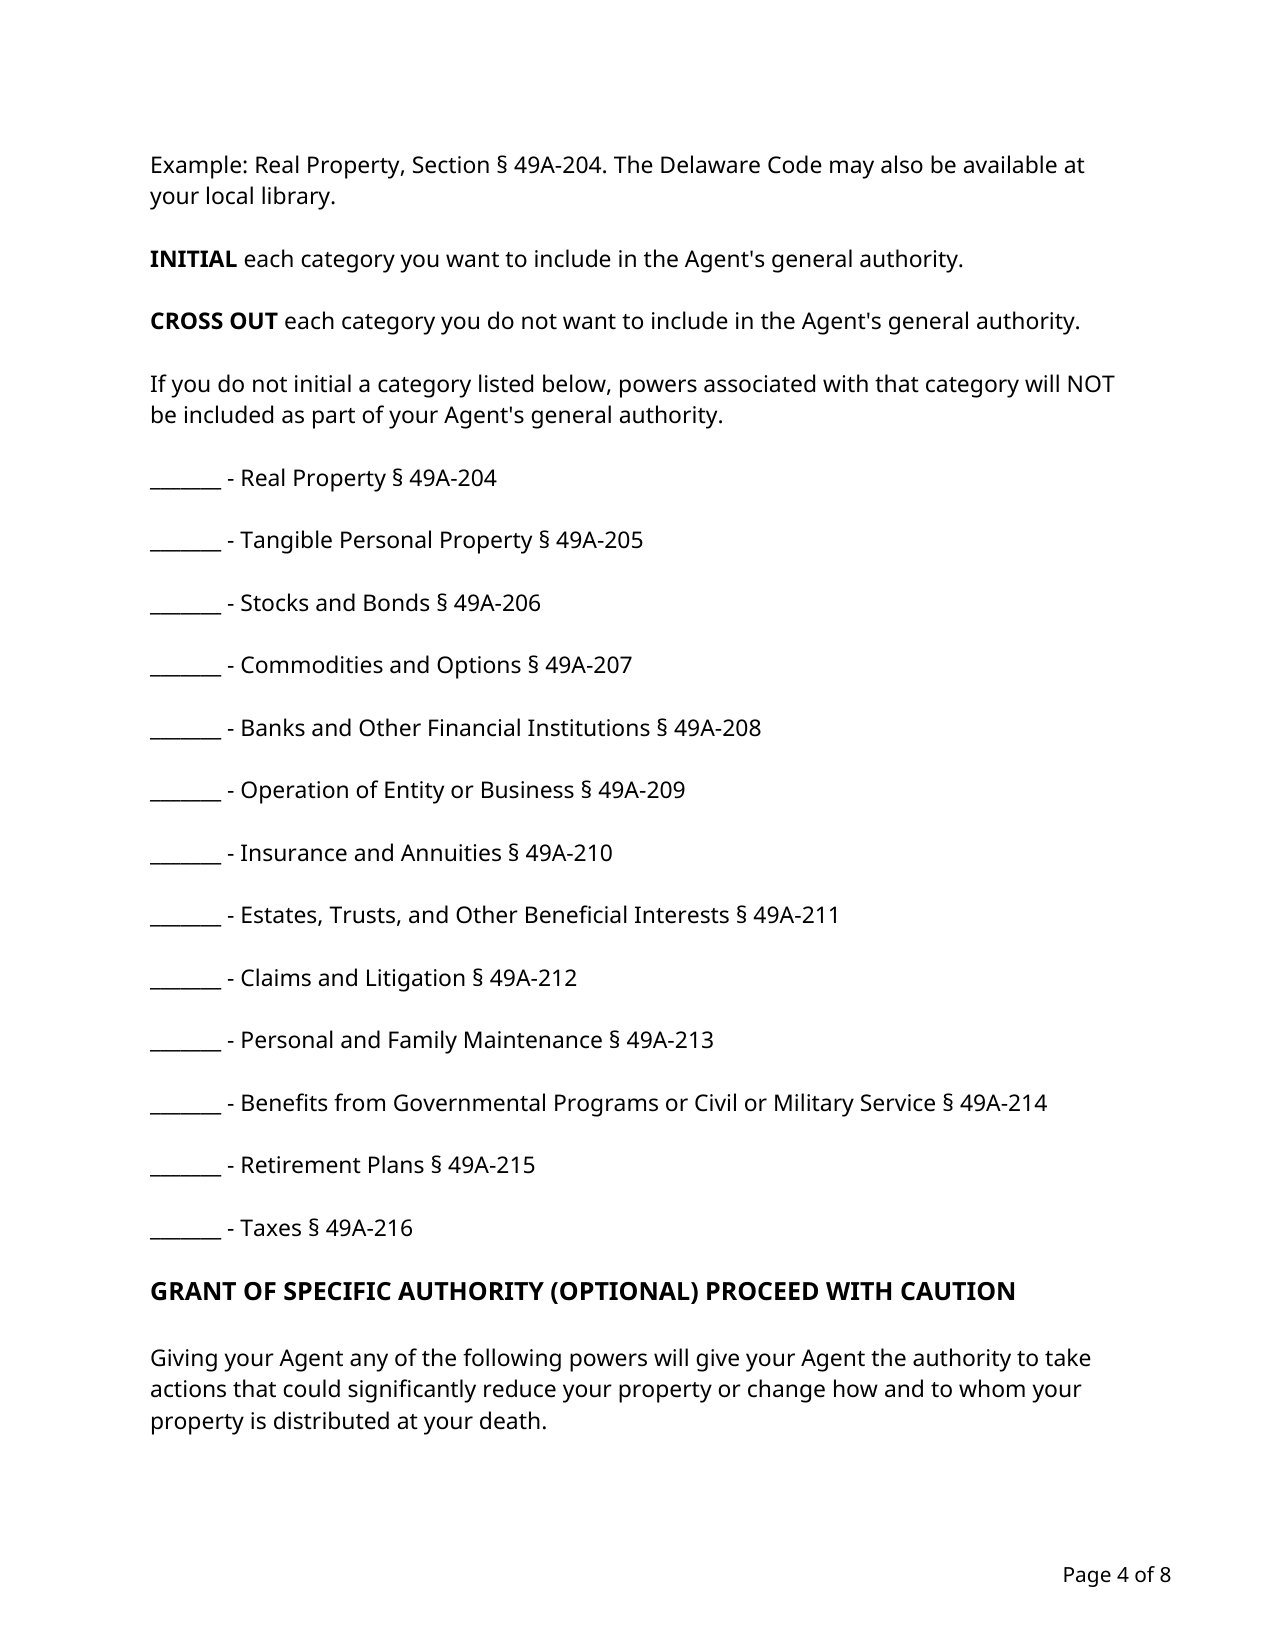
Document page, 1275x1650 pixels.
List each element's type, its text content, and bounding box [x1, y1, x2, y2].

text _______ - Tangible Personal Property § 49A-205 [150, 524, 1125, 555]
text _______ - Banks and Other Financial Institutions § 49A-208 [150, 712, 1125, 743]
text INITIAL each category you want to include in the Agent's general authority. [150, 243, 1125, 274]
text _______ - Insurance and Annuities § 49A-210 [150, 837, 1125, 868]
text CROSS OUT each category you do not want to include in the Agent's general authority. [150, 305, 1125, 337]
text _______ - Operation of Entity or Business § 49A-209 [150, 774, 1125, 805]
text _______ - Claims and Litigation § 49A-212 [150, 962, 1125, 993]
text If you do not initial a category listed below, powers associated with that category will NOT be included as part of your Agent's general authority. [150, 368, 1125, 430]
text _______ - Commodities and Options § 49A-207 [150, 649, 1125, 680]
text _______ - Benefits from Governmental Programs or Civil or Military Service § 49A-214 [150, 1087, 1125, 1118]
text _______ - Taxes § 49A-216 [150, 1212, 1125, 1243]
text Giving your Agent any of the following powers will give your Agent the authority to take actions that could significantly reduce your property or change how and to whom your property is distributed at your death. [150, 1342, 1125, 1436]
text _______ - Real Property § 49A-204 [150, 462, 1125, 493]
text _______ - Stocks and Bonds § 49A-206 [150, 587, 1125, 618]
text _______ - Personal and Family Maintenance § 49A-213 [150, 1024, 1125, 1055]
text Example: Real Property, Section § 49A-204. The Delaware Code may also be available at your local library. [150, 149, 1125, 212]
text _______ - Retirement Plans § 49A-215 [150, 1149, 1125, 1180]
text _______ - Estates, Trusts, and Other Beneficial Interests § 49A-211 [150, 899, 1125, 930]
text GRANT OF SPECIFIC AUTHORITY (OPTIONAL) PROCEED WITH CAUTION [150, 1274, 1125, 1308]
